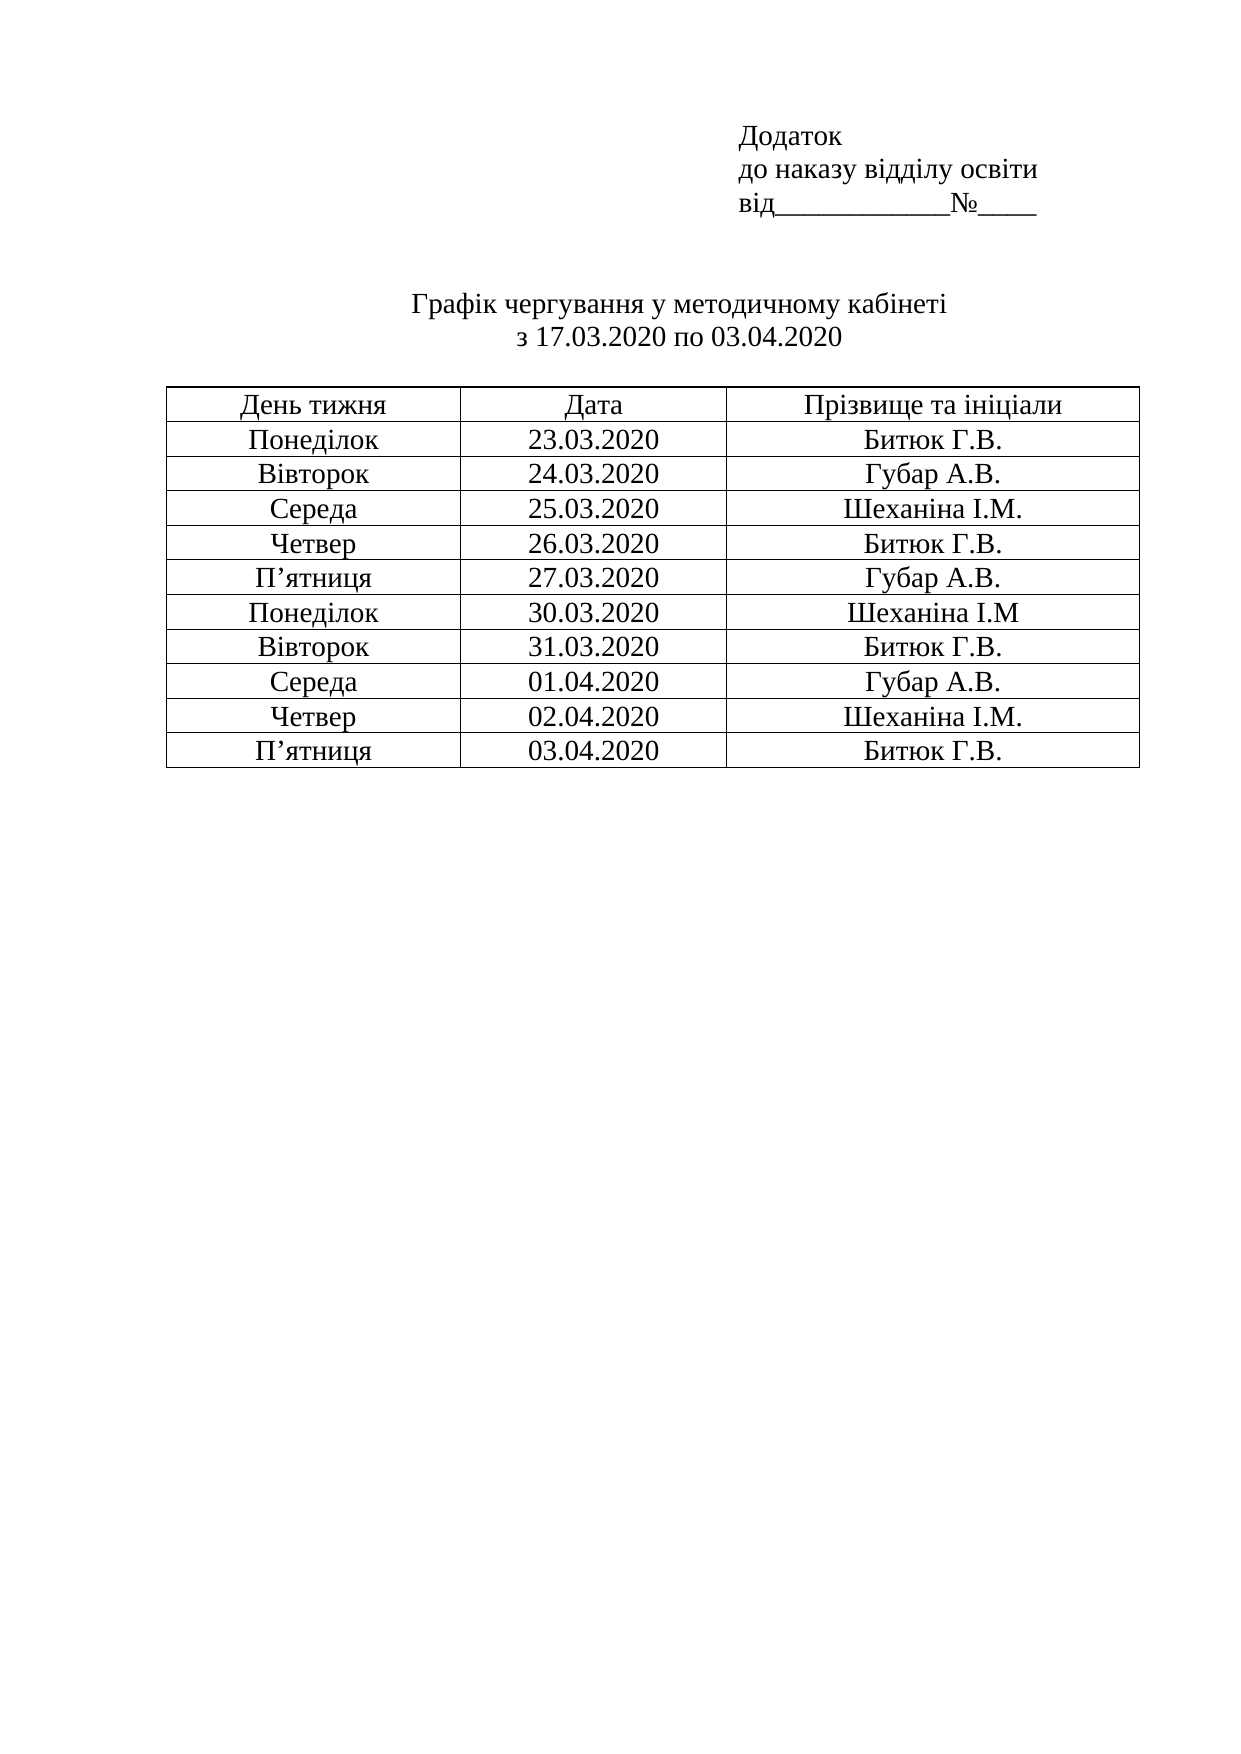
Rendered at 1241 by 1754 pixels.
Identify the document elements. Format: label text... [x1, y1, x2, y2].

table_cell Губар А.В. [727, 457, 1139, 490]
text від____________№____ [738, 185, 1181, 219]
table_cell Битюк Г.В. [727, 526, 1139, 559]
table_cell 26.03.2020 [461, 526, 726, 559]
table_cell Шеханіна І.М. [727, 699, 1139, 732]
table_header Прізвище та ініціали [727, 388, 1139, 421]
table_cell Битюк Г.В. [727, 422, 1139, 456]
text до наказу відділу освіти [738, 152, 1181, 185]
table_cell 02.04.2020 [461, 699, 726, 732]
table_cell 30.03.2020 [461, 595, 726, 628]
table_cell Шеханіна І.М. [727, 491, 1139, 525]
table_cell 01.04.2020 [461, 664, 726, 698]
table_cell Битюк Г.В. [727, 733, 1139, 767]
table_cell Понеділок [167, 422, 460, 456]
text з 17.03.2020 по 03.04.2020 [177, 319, 1181, 353]
table_cell Четвер [167, 699, 460, 732]
table_cell 27.03.2020 [461, 560, 726, 594]
table_cell 24.03.2020 [461, 457, 726, 490]
table_cell П’ятниця [167, 733, 460, 767]
table_cell Битюк Г.В. [727, 630, 1139, 663]
table_cell 23.03.2020 [461, 422, 726, 456]
table_cell Шеханіна І.М [727, 595, 1139, 628]
table_cell 31.03.2020 [461, 630, 726, 663]
table_cell Середа [167, 491, 460, 525]
table_cell 25.03.2020 [461, 491, 726, 525]
table_cell Вівторок [167, 630, 460, 663]
table_cell Губар А.В. [727, 664, 1139, 698]
text Додаток [738, 118, 1181, 152]
table_cell Губар А.В. [727, 560, 1139, 594]
text Графік чергування у методичному кабінеті [177, 286, 1181, 319]
table_header День тижня [167, 388, 460, 421]
table_cell 03.04.2020 [461, 733, 726, 767]
table_cell Четвер [167, 526, 460, 559]
table_cell Середа [167, 664, 460, 698]
table_cell Вівторок [167, 457, 460, 490]
table_header Дата [461, 388, 726, 421]
table_cell П’ятниця [167, 560, 460, 594]
table_cell Понеділок [167, 595, 460, 628]
